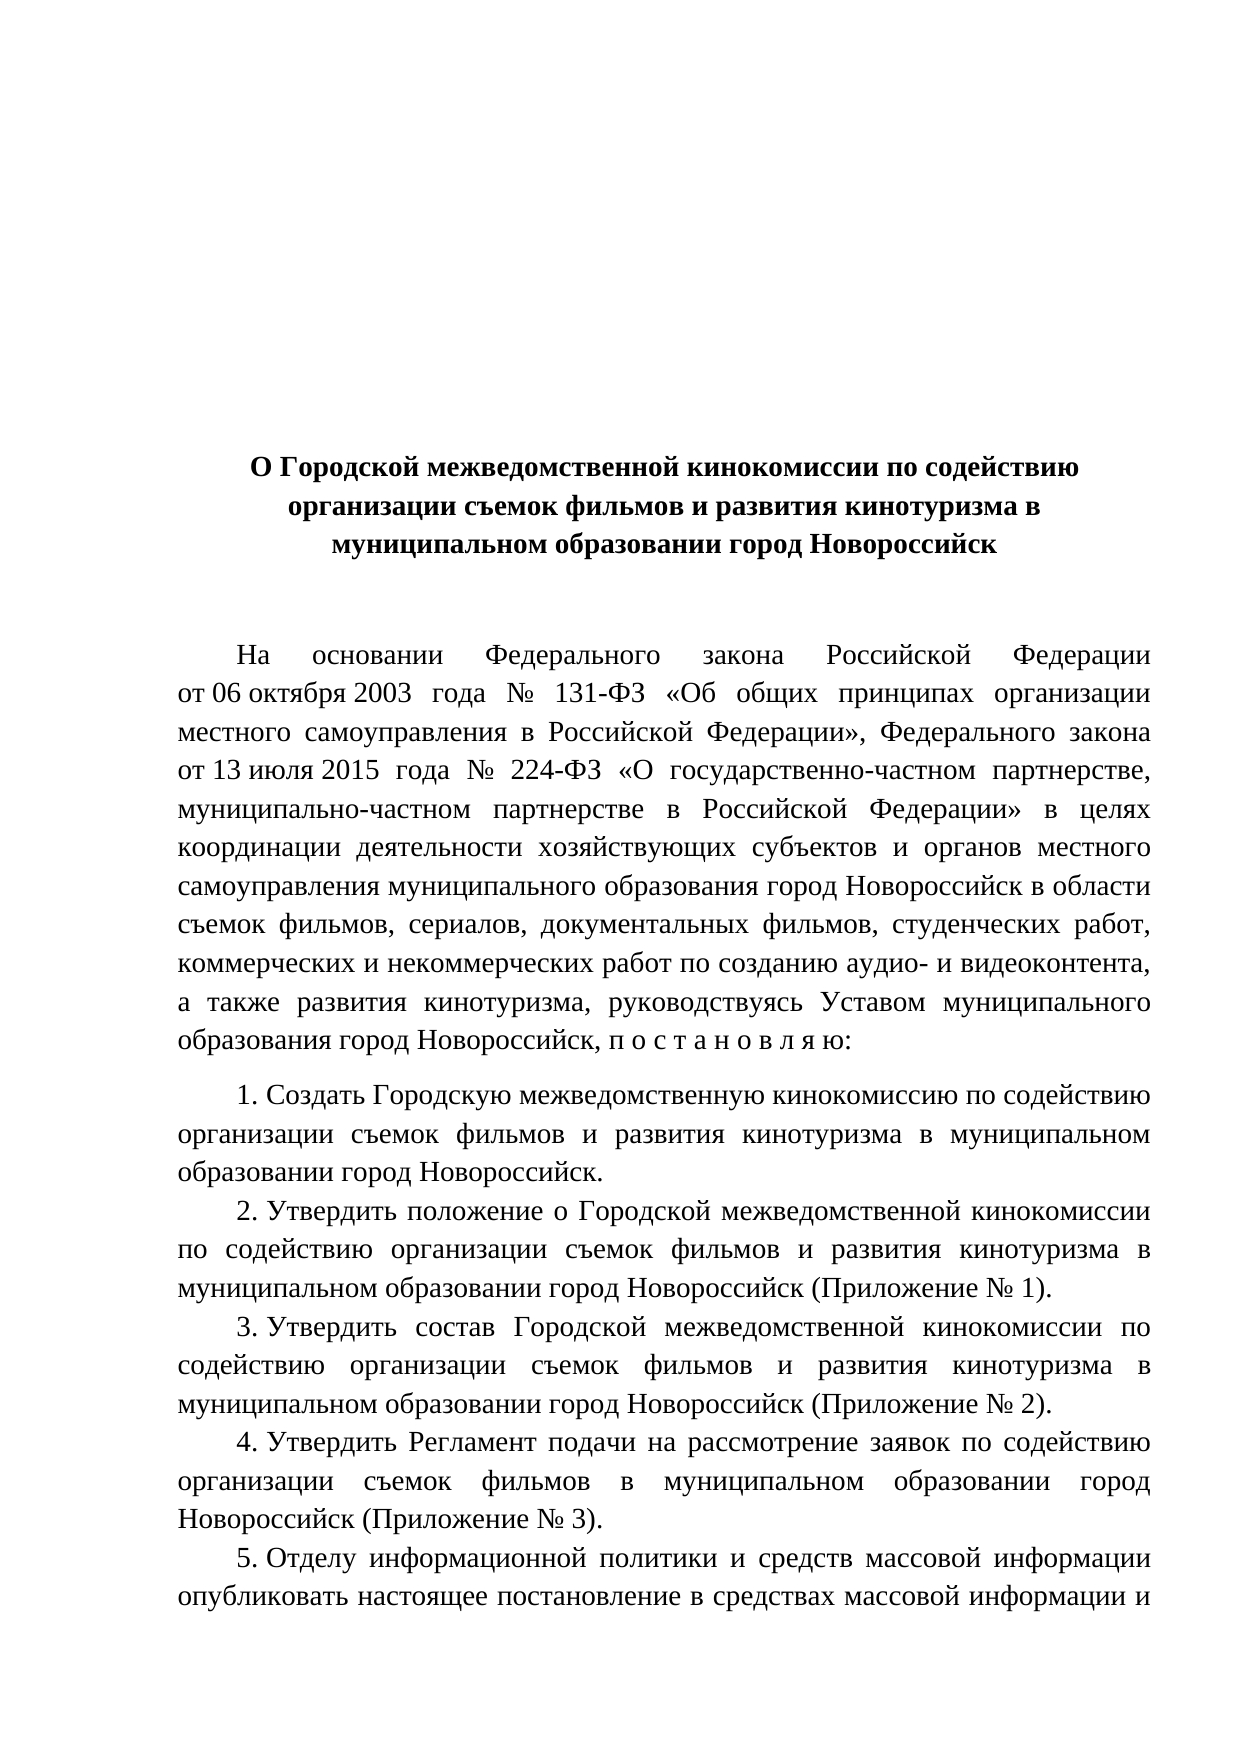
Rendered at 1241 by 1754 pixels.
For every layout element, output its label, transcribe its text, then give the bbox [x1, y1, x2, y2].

text О Городской межведомственной кинокомиссии по содействию организации съемок фильмов и развития кинотуризма в муниципальном образовании город Новороссийск [177, 449, 1152, 560]
list Утвердить состав Городской межведомственной кинокомиссии по содействию организации съемок фильмов и развития кинотуризма в муниципальном образовании город Новороссийск (Приложение № 2). [177, 1309, 1152, 1419]
text На основании Федерального закона Российской Федерации от 06 октября 2003 года № 131-ФЗ «Об общих принципах организации местного самоуправления в Российской Федерации», Федерального закона от 13 июля 2015 года № 224-ФЗ «О государственно-частном партнерстве, муниципально-частном партнерстве в Российской Федерации» в целях координации деятельности хозяйствующих субъектов и органов местного самоуправления муниципального образования город Новороссийск в области съемок фильмов, сериалов, документальных фильмов, студенческих работ, коммерческих и некоммерческих работ по созданию аудио- и видеоконтента, а также развития кинотуризма, руководствуясь Уставом муниципального образования город Новороссийск, п о с т а н о в л я ю: [177, 637, 1152, 1056]
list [177, 1540, 1152, 1612]
list Создать Городскую межведомственную кинокомиссию по содействию организации съемок фильмов и развития кинотуризма в муниципальном образовании город Новороссийск. [177, 1077, 1152, 1188]
list Утвердить положение о Городской межведомственной кинокомиссии по содействию организации съемок фильмов и развития кинотуризма в муниципальном образовании город Новороссийск (Приложение № 1). [177, 1193, 1152, 1304]
list Утвердить Регламент подачи на рассмотрение заявок по содействию организации съемок фильмов в муниципальном образовании город Новороссийск (Приложение № 3). [177, 1424, 1152, 1535]
